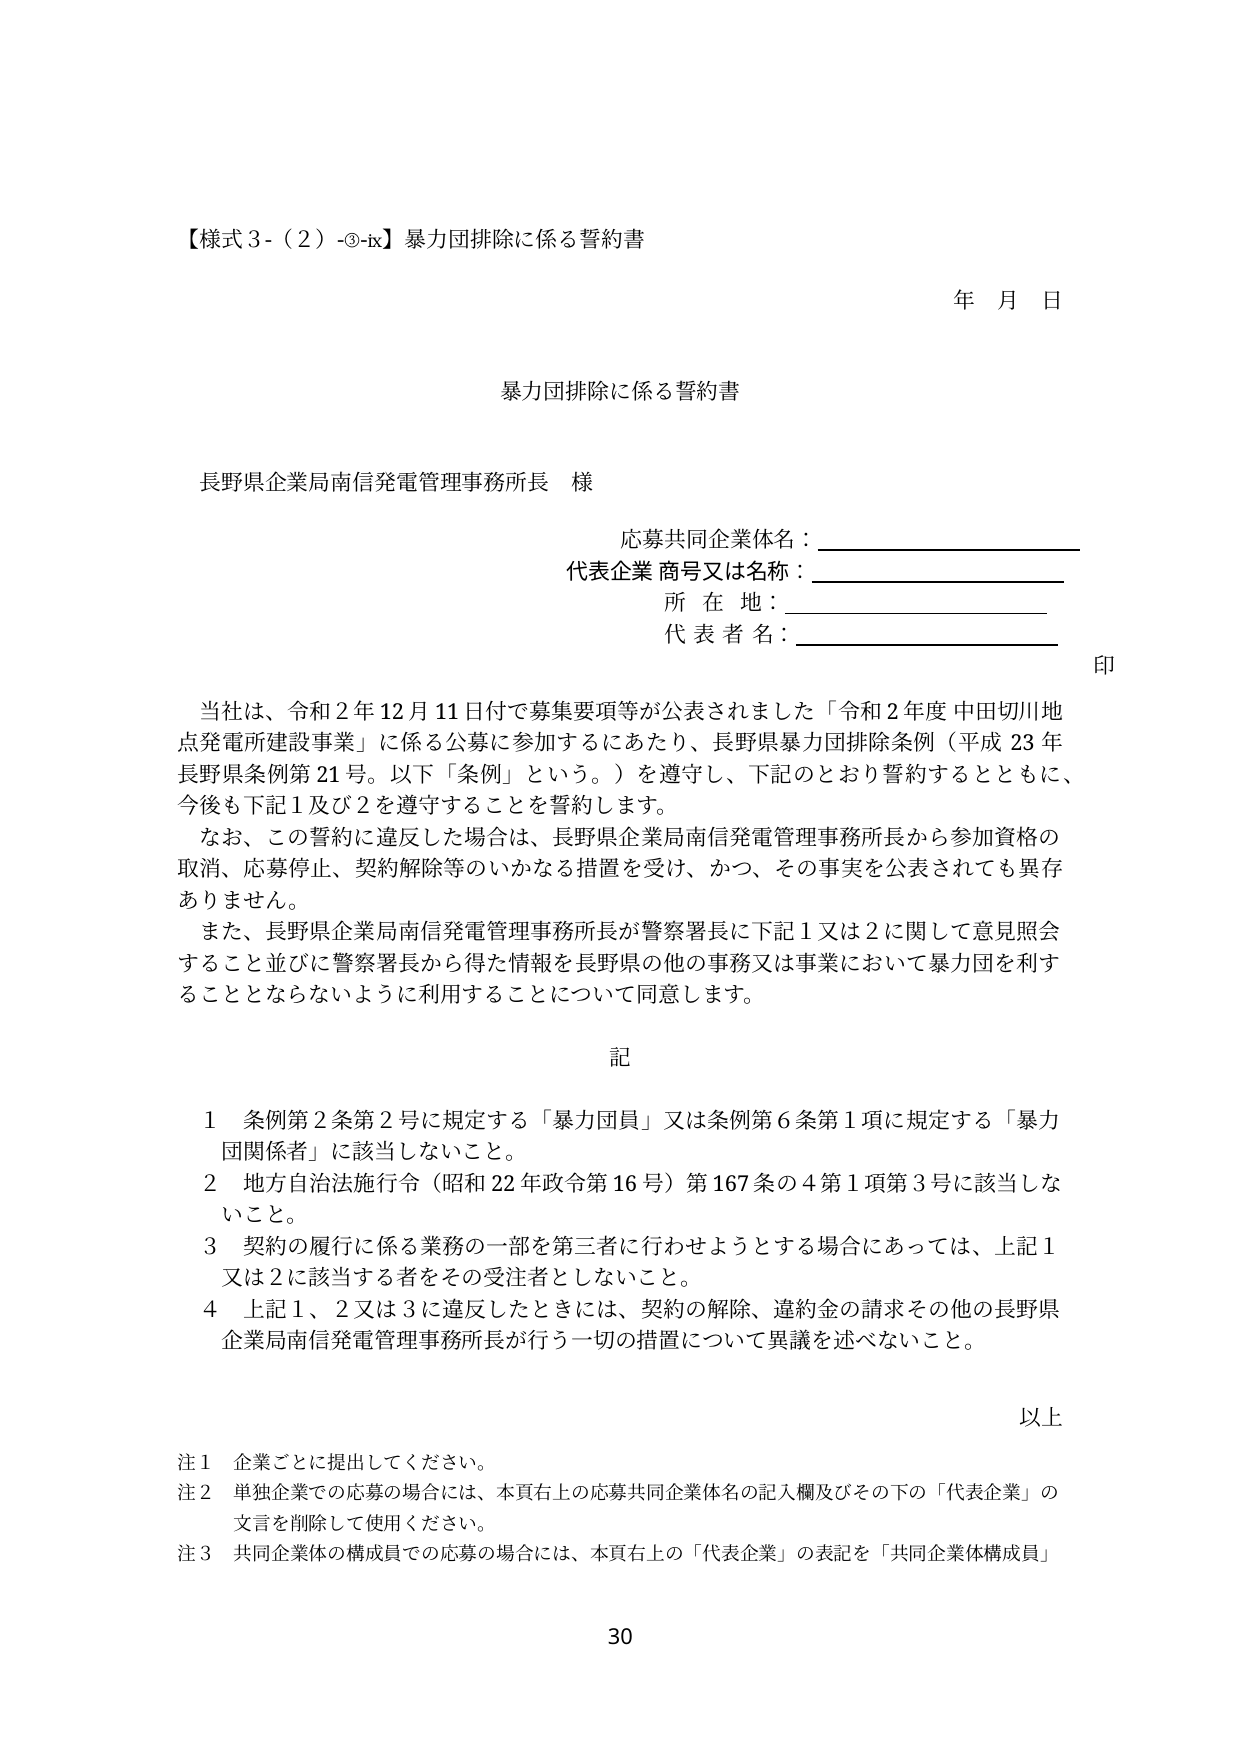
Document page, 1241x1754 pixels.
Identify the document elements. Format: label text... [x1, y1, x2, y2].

text 当社は、令和２年12月11日付で募集要項等が公表されました「令和2年度 中田切川地点発電所建設事業」に係る公募に参加するにあたり、長野県暴力団排除条例（平成 23 年長野県条例第21号。以下「条例」という。）を遵守し、下記のとおり誓約するとともに、今後も下記１及び２を遵守することを誓約します。 [177, 694, 1063, 820]
text ４ 上記１、２又は３に違反したときには、契約の解除、違約金の請求その他の長野県企業局南信発電管理事務所長が行う一切の措置について異議を述べないこと。 [199, 1292, 1063, 1355]
text 以上 [177, 1385, 1063, 1446]
text ３ 契約の履行に係る業務の一部を第三者に行わせようとする場合にあっては、上記１又は２に該当する者をその受注者としないこと。 [199, 1229, 1063, 1292]
text 年 月 日 [177, 268, 1063, 329]
text 注２ 単独企業での応募の場合には、本頁右上の応募共同企業体名の記入欄及びその下の「代表企業」の文言を削除して使用ください。 [177, 1476, 1063, 1537]
text なお、この誓約に違反した場合は、長野県企業局南信発電管理事務所長から参加資格の取消、応募停止、契約解除等のいかなる措置を受け、かつ、その事実を公表されても異存ありません。 [177, 820, 1063, 914]
text また、長野県企業局南信発電管理事務所長が警察署長に下記１又は２に関して意見照会すること並びに警察署長から得た情報を長野県の他の事務又は事業において暴力団を利することとならないように利用することについて同意します。 [177, 914, 1063, 1009]
text 注１ 企業ごとに提出してください。 [177, 1446, 1063, 1476]
subtitle 【様式３-（２）-③-ⅸ】暴力団排除に係る誓約書 [177, 207, 1063, 268]
text 長野県企業局南信発電管理事務所長 様 [177, 451, 1063, 512]
text １ 条例第２条第２号に規定する「暴力団員」又は条例第６条第１項に規定する「暴力団関係者」に該当しないこと。 [199, 1103, 1063, 1166]
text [177, 1537, 1063, 1568]
text 暴力団排除に係る誓約書 [177, 359, 1063, 420]
text ２ 地方自治法施行令（昭和22年政令第16号）第167条の４第１項第３号に該当しないこと。 [199, 1166, 1063, 1229]
text 記 [177, 1040, 1063, 1072]
